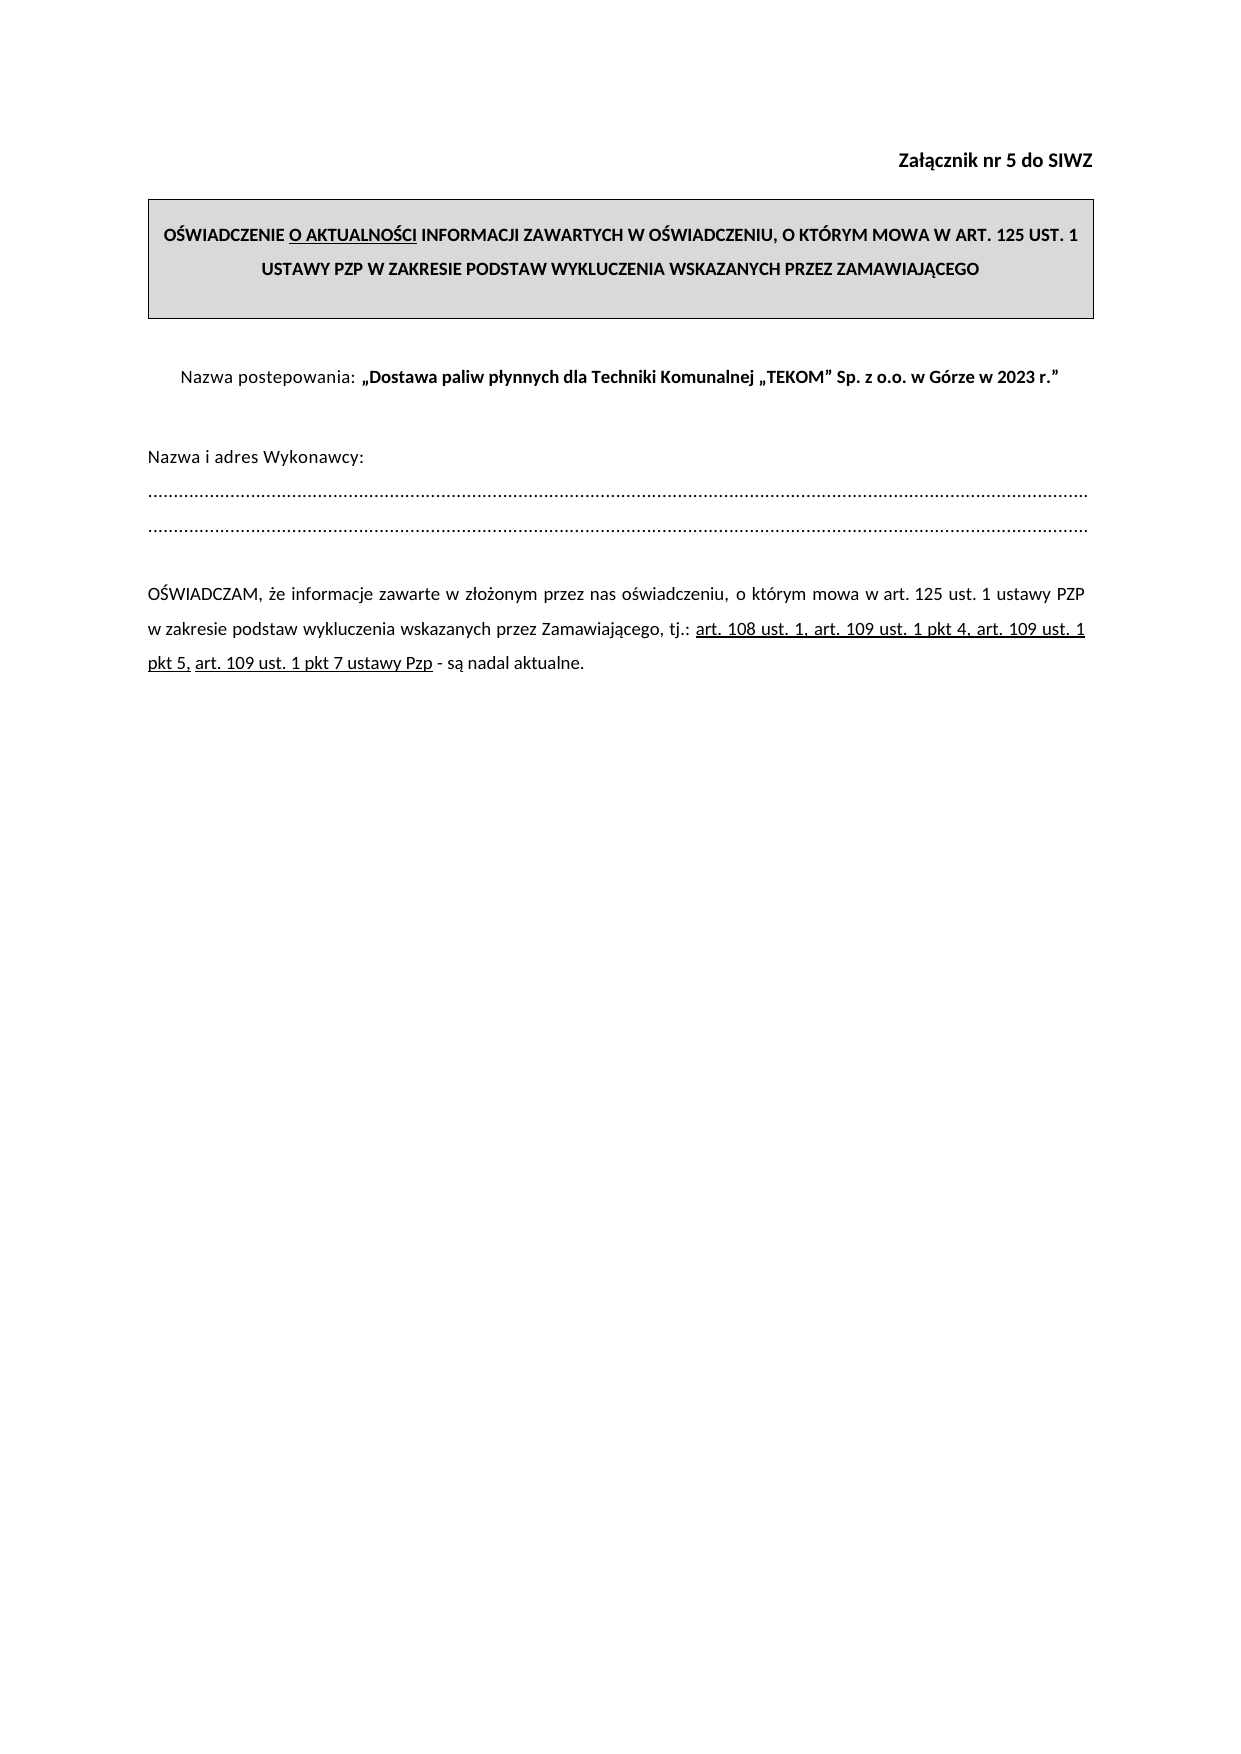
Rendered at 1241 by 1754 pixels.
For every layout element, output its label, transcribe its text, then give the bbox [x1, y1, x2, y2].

text ....................................................................................................................................................................................... [148, 479, 1093, 502]
subtitle Nazwa postepowania: „Dostawa paliw płynnych dla Techniki Komunalnej „TEKOM” Sp. z o.o. w Górze w 2023 r.” [148, 365, 1093, 388]
text Załącznik nr 5 do SIWZ [148, 148, 1093, 173]
text ....................................................................................................................................................................................... [148, 514, 1093, 537]
text Nazwa i adres Wykonawcy: [148, 445, 1093, 468]
table_header OŚWIADCZENIE O AKTUALNOŚCI INFORMACJI ZAWARTYCH W OŚWIADCZENIU, O KTÓRYM MOWA W ART. 125 UST. 1 USTAWY PZP W ZAKRESIE PODSTAW WYKLUCZENIA WSKAZANYCH PRZEZ ZAMAWIAJĄCEGO [149, 200, 1093, 318]
text OŚWIADCZAM, że informacje zawarte w złożonym przez nas oświadczeniu, o którym mowa w art. 125 ust. 1 ustawy PZP w zakresie podstaw wykluczenia wskazanych przez Zamawiającego, tj.: art. 108 ust. 1, art. 109 ust. 1 pkt 4, art. 109 ust. 1 pkt 5, art. 109 ust. 1 pkt 7 ustawy Pzp - są nadal aktualne. [148, 583, 1085, 674]
